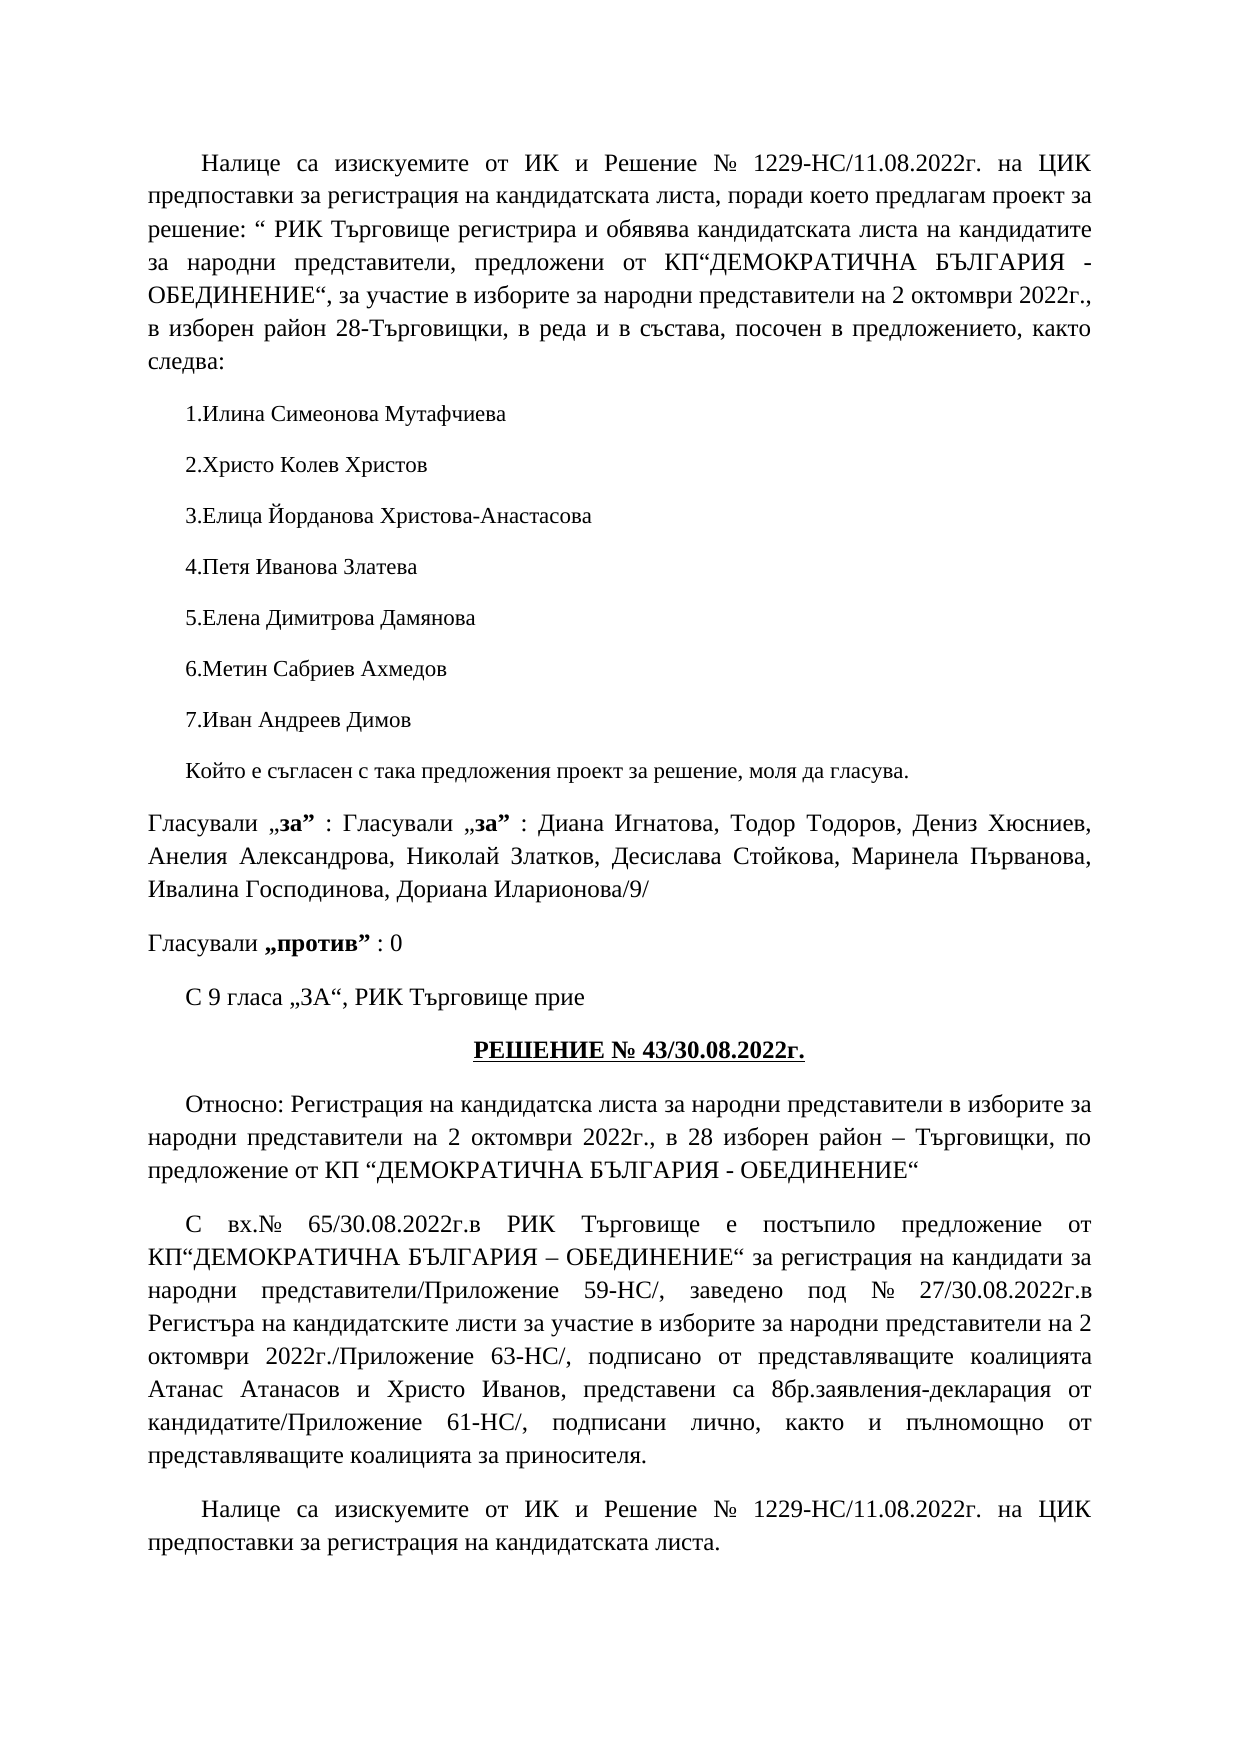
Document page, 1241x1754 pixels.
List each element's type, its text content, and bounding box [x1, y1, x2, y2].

text 5.Елена Димитрова Дамянова [148, 604, 1093, 630]
text Налице са изискуемите от ИК и Решение № 1229-НС/11.08.2022г. на ЦИК предпоставки за регистрация на кандидатската листа. [148, 1494, 1093, 1556]
text Налице са изискуемите от ИК и Решение № 1229-НС/11.08.2022г. на ЦИК предпоставки за регистрация на кандидатската листа, поради което предлагам проект за решение: “ РИК Търговище регистрира и обявява кандидатската листа на кандидатите за народни представители, предложени от КП“ДЕМОКРАТИЧНА БЪЛГАРИЯ - ОБЕДИНЕНИЕ“, за участие в изборите за народни представители на 2 октомври 2022г., в изборен район 28-Търговищки, в реда и в състава, посочен в предложението, както следва: [148, 148, 1093, 374]
text Гласували „за” : Гласували „за” : Диана Игнатова, Тодор Тодоров, Дениз Хюсниев, Анелия Александрова, Николай Златков, Десислава Стойкова, Маринела Първанова, Ивалина Господинова, Дориана Иларионова/9/ [148, 808, 1093, 903]
text 1.Илина Симеонова Мутафчиева [148, 399, 1093, 426]
text С 9 гласа „ЗА“, РИК Търговище прие [148, 982, 1093, 1010]
text 3.Елица Йорданова Христова-Анастасова [148, 502, 1093, 528]
text 4.Петя Иванова Златева [148, 553, 1093, 579]
text РЕШЕНИЕ № 43/30.08.2022г. [148, 1036, 1093, 1064]
text 7.Иван Андреев Димов [148, 706, 1093, 732]
text Гласували „против” : 0 [148, 928, 1093, 957]
text 2.Христо Колев Христов [148, 451, 1093, 477]
text С вх.№ 65/30.08.2022г.в РИК Търговище е постъпило предложение от КП“ДЕМОКРАТИЧНА БЪЛГАРИЯ – ОБЕДИНЕНИЕ“ за регистрация на кандидати за народни представители/Приложение 59-НС/, заведено под № 27/30.08.2022г.в Регистъра на кандидатските листи за участие в изборите за народни представители на 2 октомври 2022г./Приложение 63-НС/, подписано от представляващите коалицията Атанас Атанасов и Христо Иванов, представени са 8бр.заявления-декларация от кандидатите/Приложение 61-НС/, подписани лично, както и пълномощно от представляващите коалицията за приносителя. [148, 1209, 1093, 1469]
text Относно: Регистрация на кандидатска листа за народни представители в изборите за народни представители на 2 октомври 2022г., в 28 изборен район – Търговищки, по предложение от КП “ДЕМОКРАТИЧНА БЪЛГАРИЯ - ОБЕДИНЕНИЕ“ [148, 1089, 1093, 1184]
text Който е съгласен с така предложения проект за решение, моля да гласува. [148, 757, 1093, 783]
text 6.Метин Сабриев Ахмедов [148, 655, 1093, 681]
